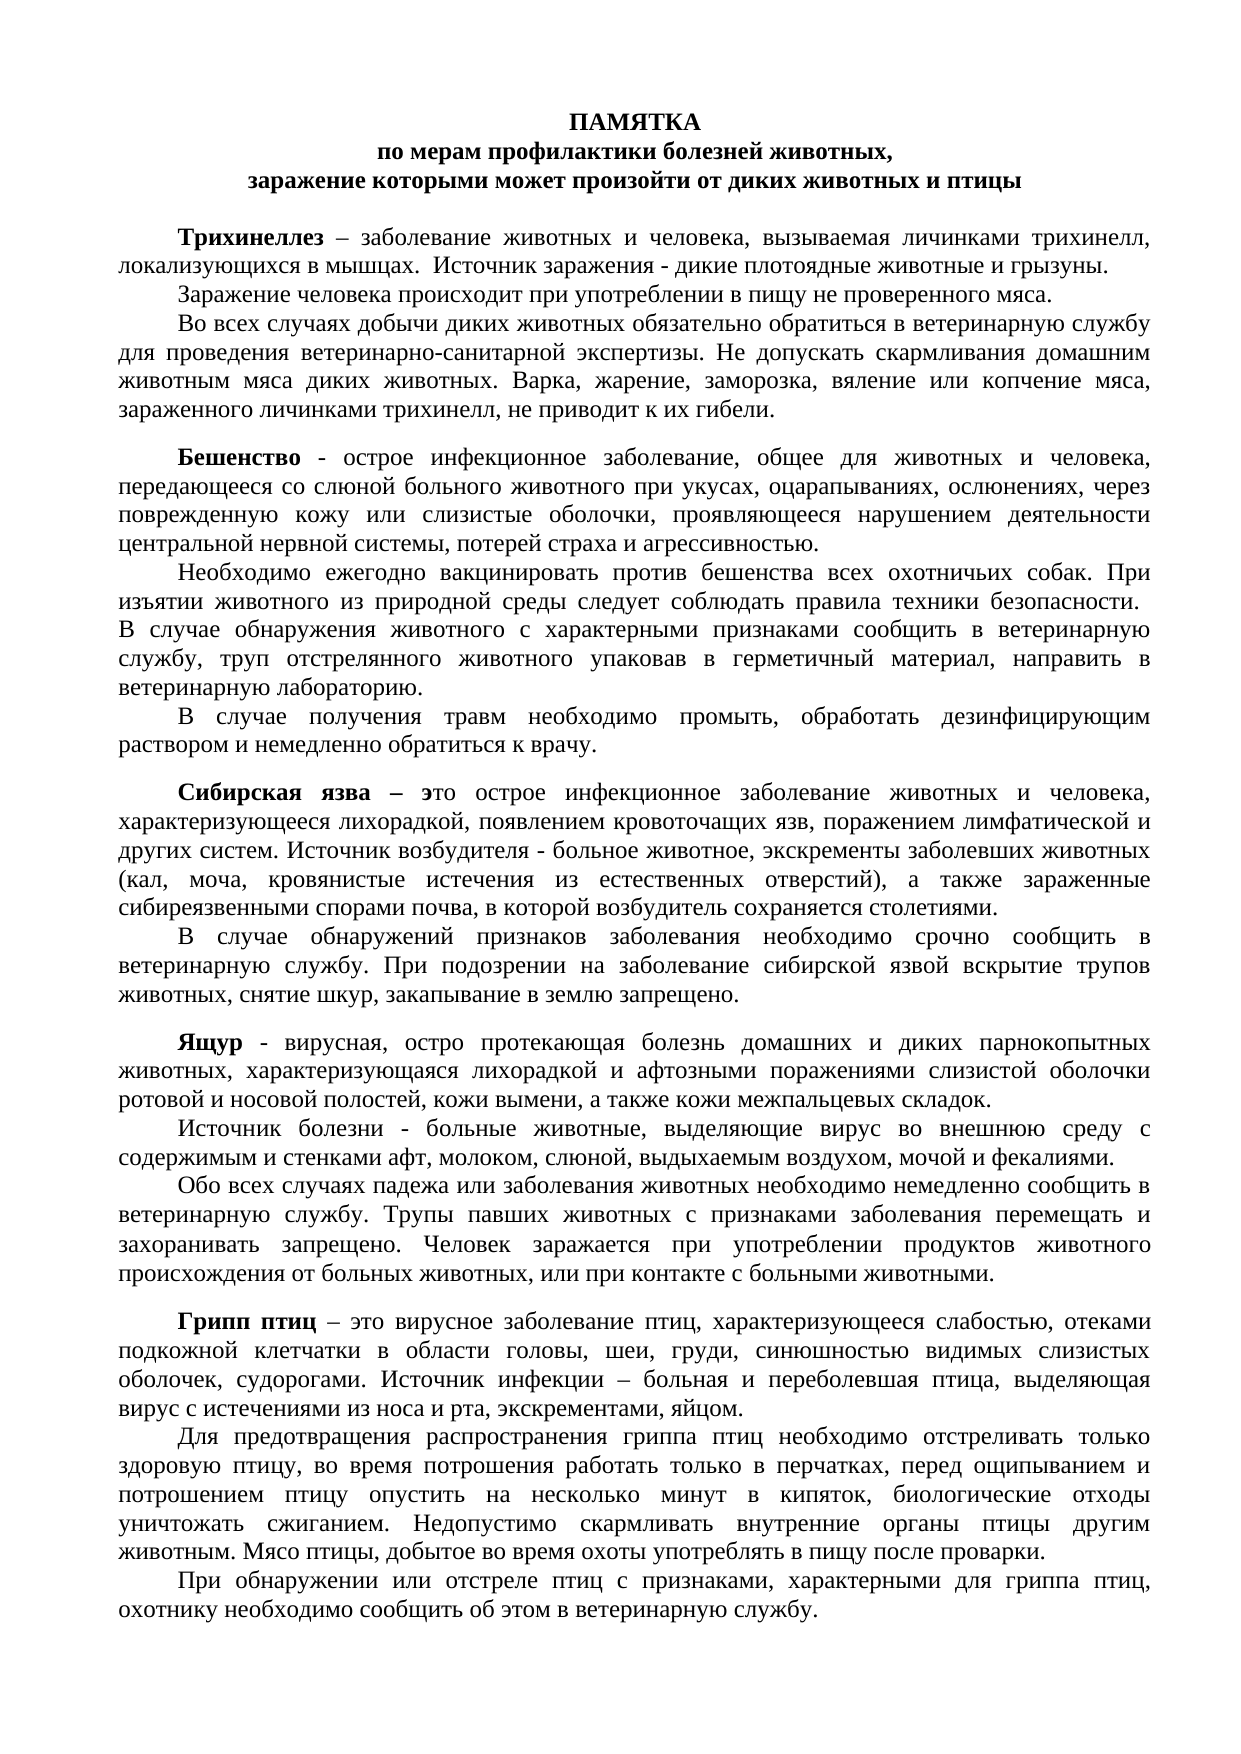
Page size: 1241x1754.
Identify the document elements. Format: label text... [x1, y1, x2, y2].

text Грипп птиц – это вирусное заболевание птиц, характеризующееся слабостью, отеками подкожной клетчатки в области головы, шеи, груди, синюшностью видимых слизистых оболочек, судорогами. Источник инфекции – больная и переболевшая птица, выделяющая вирус с истечениями из носа и рта, экскрементами, яйцом. [118, 1306, 1152, 1421]
text заражение которыми может произойти от диких животных и птицы [118, 165, 1152, 194]
text Сибирская язва – это острое инфекционное заболевание животных и человека, характеризующееся лихорадкой, появлением кровоточащих язв, поражением лимфатической и других систем. Источник возбудителя - больное животное, экскременты заболевших животных (кал, моча, кровянистые истечения из естественных отверстий), а также зараженные сибиреязвенными спорами почва, в которой возбудитель сохраняется столетиями. [118, 777, 1152, 921]
text Заражение человека происходит при употреблении в пищу не проверенного мяса. [118, 279, 1152, 308]
text При обнаружении или отстреле птиц с признаками, характерными для гриппа птиц, охотнику необходимо сообщить об этом в ветеринарную службу. [118, 1565, 1152, 1623]
text по мерам профилактики болезней животных, [118, 136, 1152, 165]
text В случае получения травм необходимо промыть, обработать дезинфицирующим раствором и немедленно обратиться к врачу. [118, 701, 1152, 758]
text Ящур - вирусная, остро протекающая болезнь домашних и диких парнокопытных животных, характеризующаяся лихорадкой и афтозными поражениями слизистой оболочки ротовой и носовой полостей, кожи вымени, а также кожи межпальцевых складок. [118, 1027, 1152, 1113]
text Для предотвращения распространения гриппа птиц необходимо отстреливать только здоровую птицу, во время потрошения работать только в перчатках, перед ощипыванием и потрошением птицу опустить на несколько минут в кипяток, биологические отходы уничтожать сжиганием. Недопустимо скармливать внутренние органы птицы другим животным. Мясо птицы, добытое во время охоты употреблять в пищу после проварки. [118, 1421, 1152, 1565]
text Бешенство - острое инфекционное заболевание, общее для животных и человека, передающееся со слюной больного животного при укусах, оцарапываниях, ослюнениях, через поврежденную кожу или слизистые оболочки, проявляющееся нарушением деятельности центральной нервной системы, потерей страха и агрессивностью. [118, 442, 1152, 557]
text Трихинеллез – заболевание животных и человека, вызываемая личинками трихинелл, локализующихся в мышцах. Источник заражения - дикие плотоядные животные и грызуны. [118, 222, 1152, 279]
text В случае обнаружений признаков заболевания необходимо срочно сообщить в ветеринарную службу. При подозрении на заболевание сибирской язвой вскрытие трупов животных, снятие шкур, закапывание в землю запрещено. [118, 921, 1152, 1007]
text Обо всех случаях падежа или заболевания животных необходимо немедленно сообщить в ветеринарную службу. Трупы павших животных с признаками заболевания перемещать и захоранивать запрещено. Человек заражается при употреблении продуктов животного происхождения от больных животных, или при контакте с больными животными. [118, 1170, 1152, 1287]
text ПАМЯТКА [118, 107, 1152, 136]
text Источник болезни - больные животные, выделяющие вирус во внешнюю среду с содержимым и стенками афт, молоком, слюной, выдыхаемым воздухом, мочой и фекалиями. [118, 1113, 1152, 1170]
text Необходимо ежегодно вакцинировать против бешенства всех охотничьих собак. При изъятии животного из природной среды следует соблюдать правила техники безопасности. В случае обнаружения животного с характерными признаками сообщить в ветеринарную службу, труп отстрелянного животного упаковав в герметичный материал, направить в ветеринарную лабораторию. [118, 557, 1152, 701]
text Во всех случаях добычи диких животных обязательно обратиться в ветеринарную службу для проведения ветеринарно-санитарной экспертизы. Не допускать скармливания домашним животным мяса диких животных. Варка, жарение, заморозка, вяление или копчение мяса, зараженного личинками трихинелл, не приводит к их гибели. [118, 308, 1152, 423]
